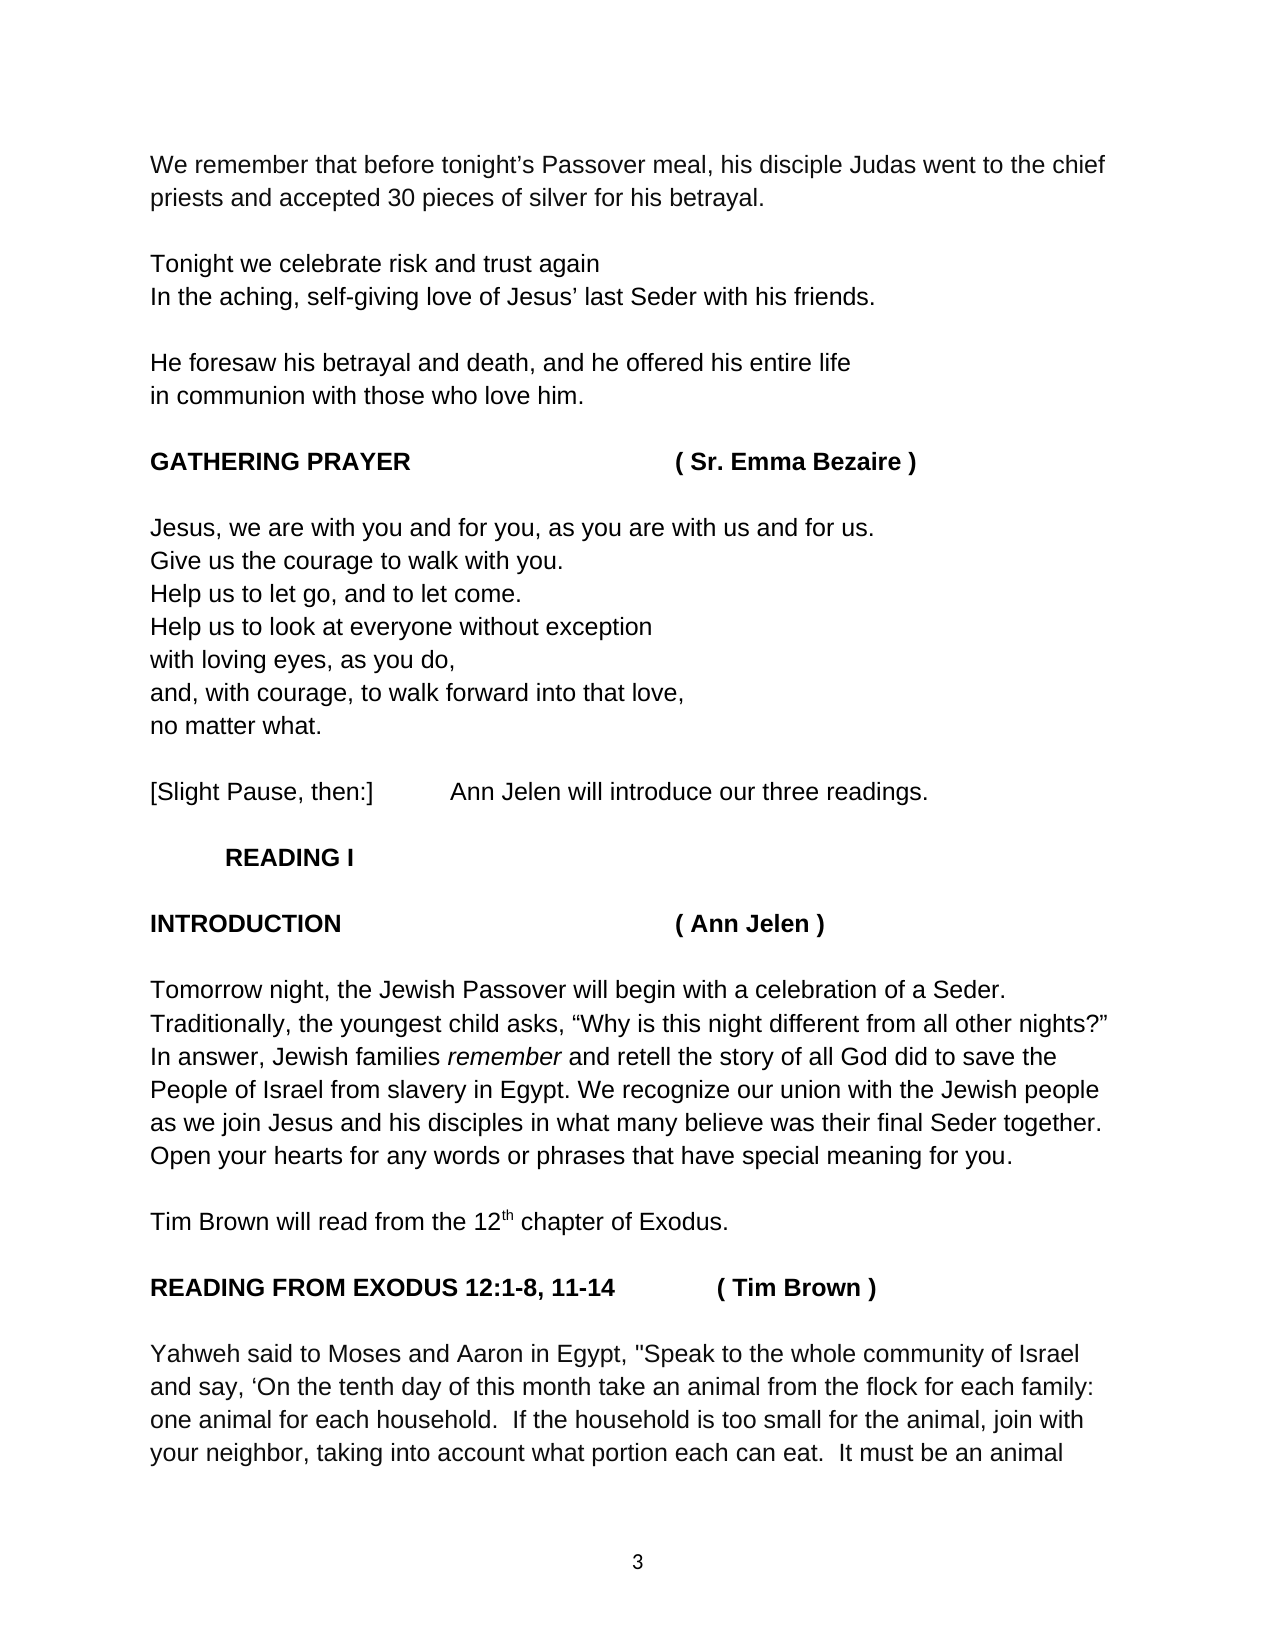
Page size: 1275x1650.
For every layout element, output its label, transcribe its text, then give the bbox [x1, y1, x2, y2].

text no matter what. [150, 711, 1125, 740]
text with loving eyes, as you do, [150, 645, 1125, 674]
text He foresaw his betrayal and death, and he offered his entire life [150, 348, 1125, 377]
text In the aching, self-giving love of Jesus’ last Seder with his friends. [150, 282, 1125, 311]
text INTRODUCTION ( Ann Jelen ) [150, 909, 1125, 938]
text Help us to look at everyone without exception [150, 612, 1125, 641]
text Jesus, we are with you and for you, as you are with us and for us. [150, 513, 1125, 542]
text [Slight Pause, then:] Ann Jelen will introduce our three readings. [150, 777, 1125, 806]
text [150, 1339, 1125, 1467]
text Tomorrow night, the Jewish Passover will begin with a celebration of a Seder. Traditionally, the youngest child asks, “Why is this night different from all other nights?” In answer, Jewish families remember and retell the story of all God did to save the People of Israel from slavery in Egypt. We recognize our union with the Jewish people as we join Jesus and his disciples in what many believe was their final Seder together. Open your hearts for any words or phrases that have special meaning for you. [150, 976, 1125, 1169]
text Tim Brown will read from the 12th chapter of Exodus. [150, 1207, 1125, 1235]
text Help us to let go, and to let come. [150, 579, 1125, 608]
text in communion with those who love him. [150, 381, 1125, 410]
text Give us the courage to walk with you. [150, 546, 1125, 575]
text GATHERING PRAYER ( Sr. Emma Bezaire ) [150, 447, 1125, 476]
text We remember that before tonight’s Passover meal, his disciple Judas went to the chief priests and accepted 30 pieces of silver for his betrayal. [150, 150, 1125, 212]
text READING I [150, 843, 1125, 872]
text Tonight we celebrate risk and trust again [150, 249, 1125, 278]
text and, with courage, to walk forward into that love, [150, 678, 1125, 707]
text READING FROM EXODUS 12:1-8, 11-14 ( Tim Brown ) [150, 1273, 1125, 1301]
